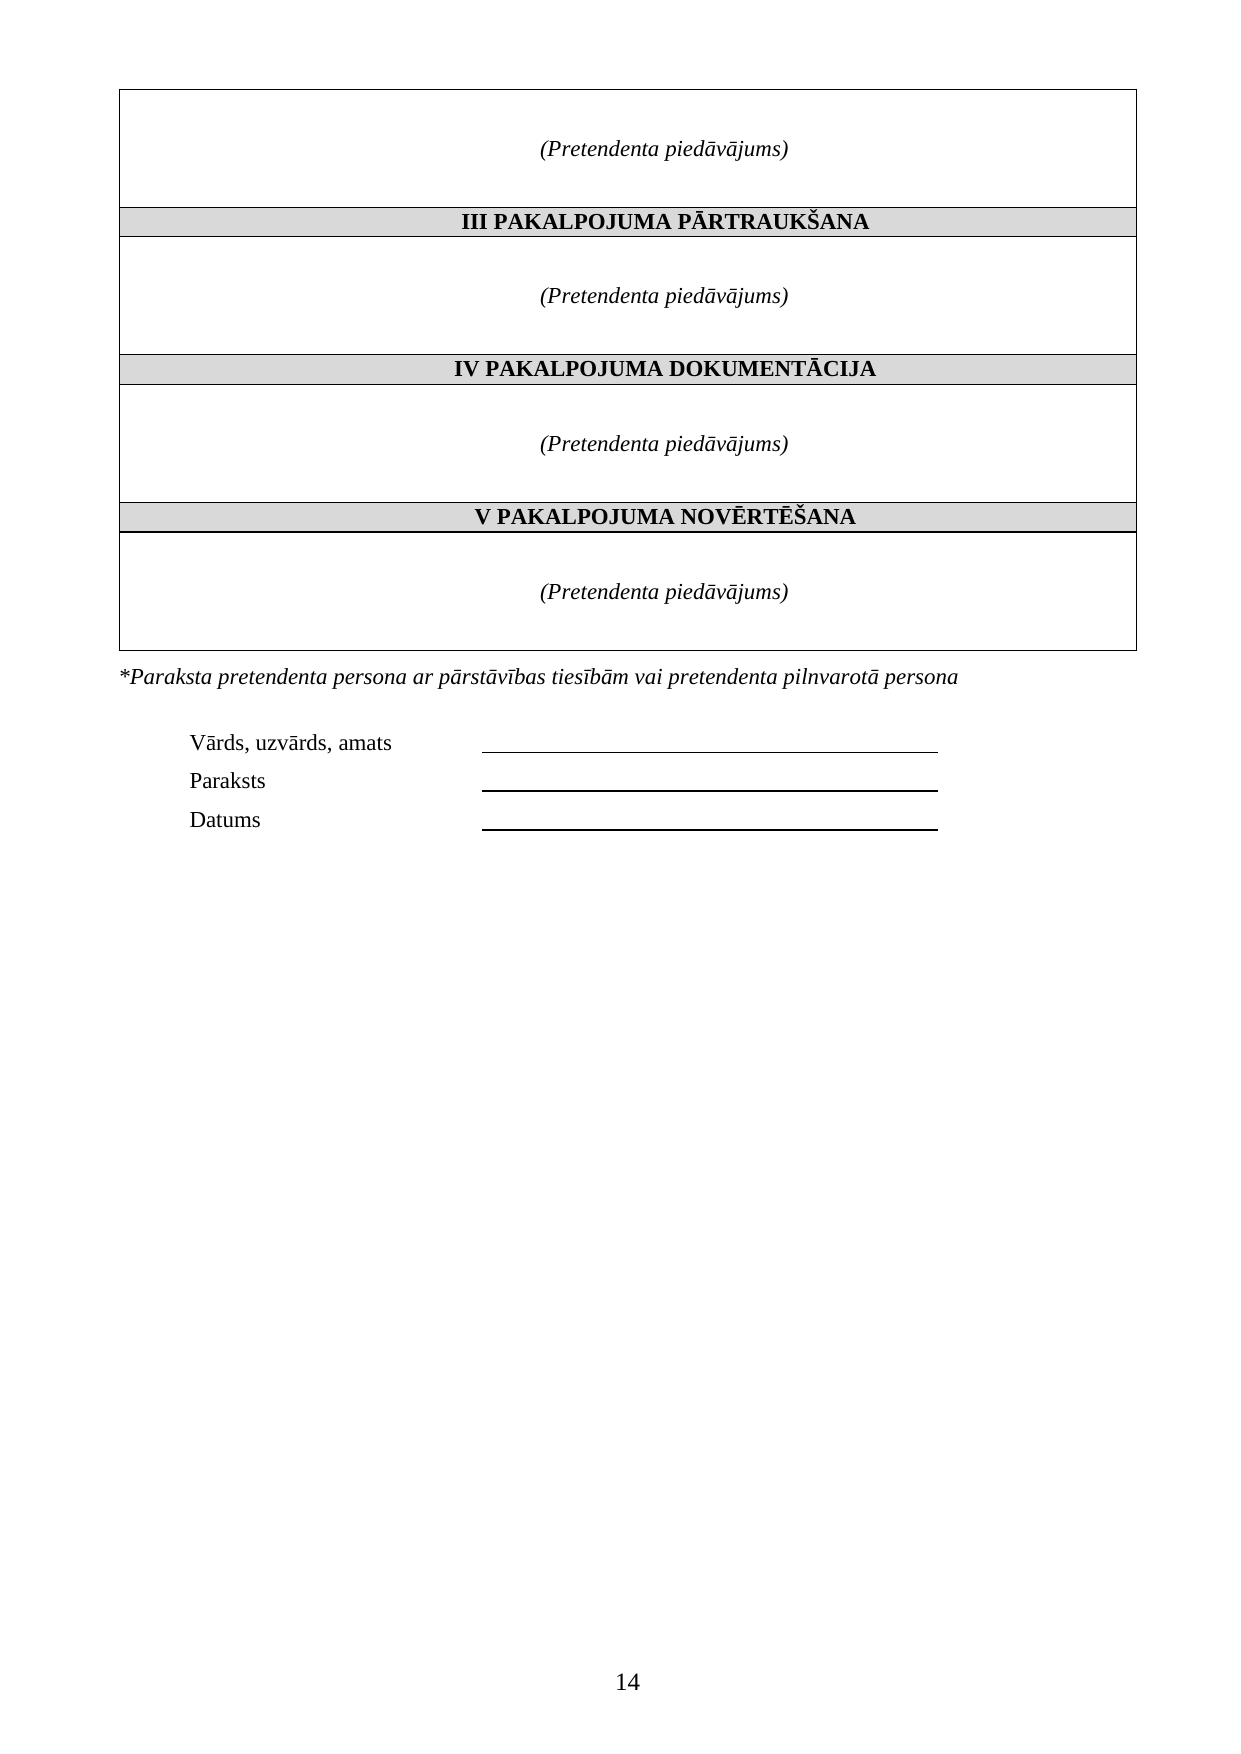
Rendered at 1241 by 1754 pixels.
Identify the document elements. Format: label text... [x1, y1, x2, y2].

text *Paraksta pretendenta persona ar pārstāvības tiesībām vai pretendenta pilnvarotā persona [118, 663, 1067, 689]
table_cell III PAKALPOJUMA PĀRTRAUKŠANA [120, 208, 1136, 236]
table_cell (Pretendenta piedāvājums) [120, 237, 1136, 354]
table_cell V PAKALPOJUMA NOVĒRTĒŠANA [120, 503, 1136, 531]
text Vārds, uzvārds, amats [189, 729, 1137, 755]
table_cell (Pretendenta piedāvājums) [120, 90, 1136, 207]
table_cell IV PAKALPOJUMA DOKUMENTĀCIJA [120, 355, 1136, 384]
text Datums [189, 806, 1137, 833]
text Paraksts [189, 768, 1137, 794]
table_cell (Pretendenta piedāvājums) [120, 385, 1136, 502]
table_cell (Pretendenta piedāvājums) [120, 533, 1136, 649]
